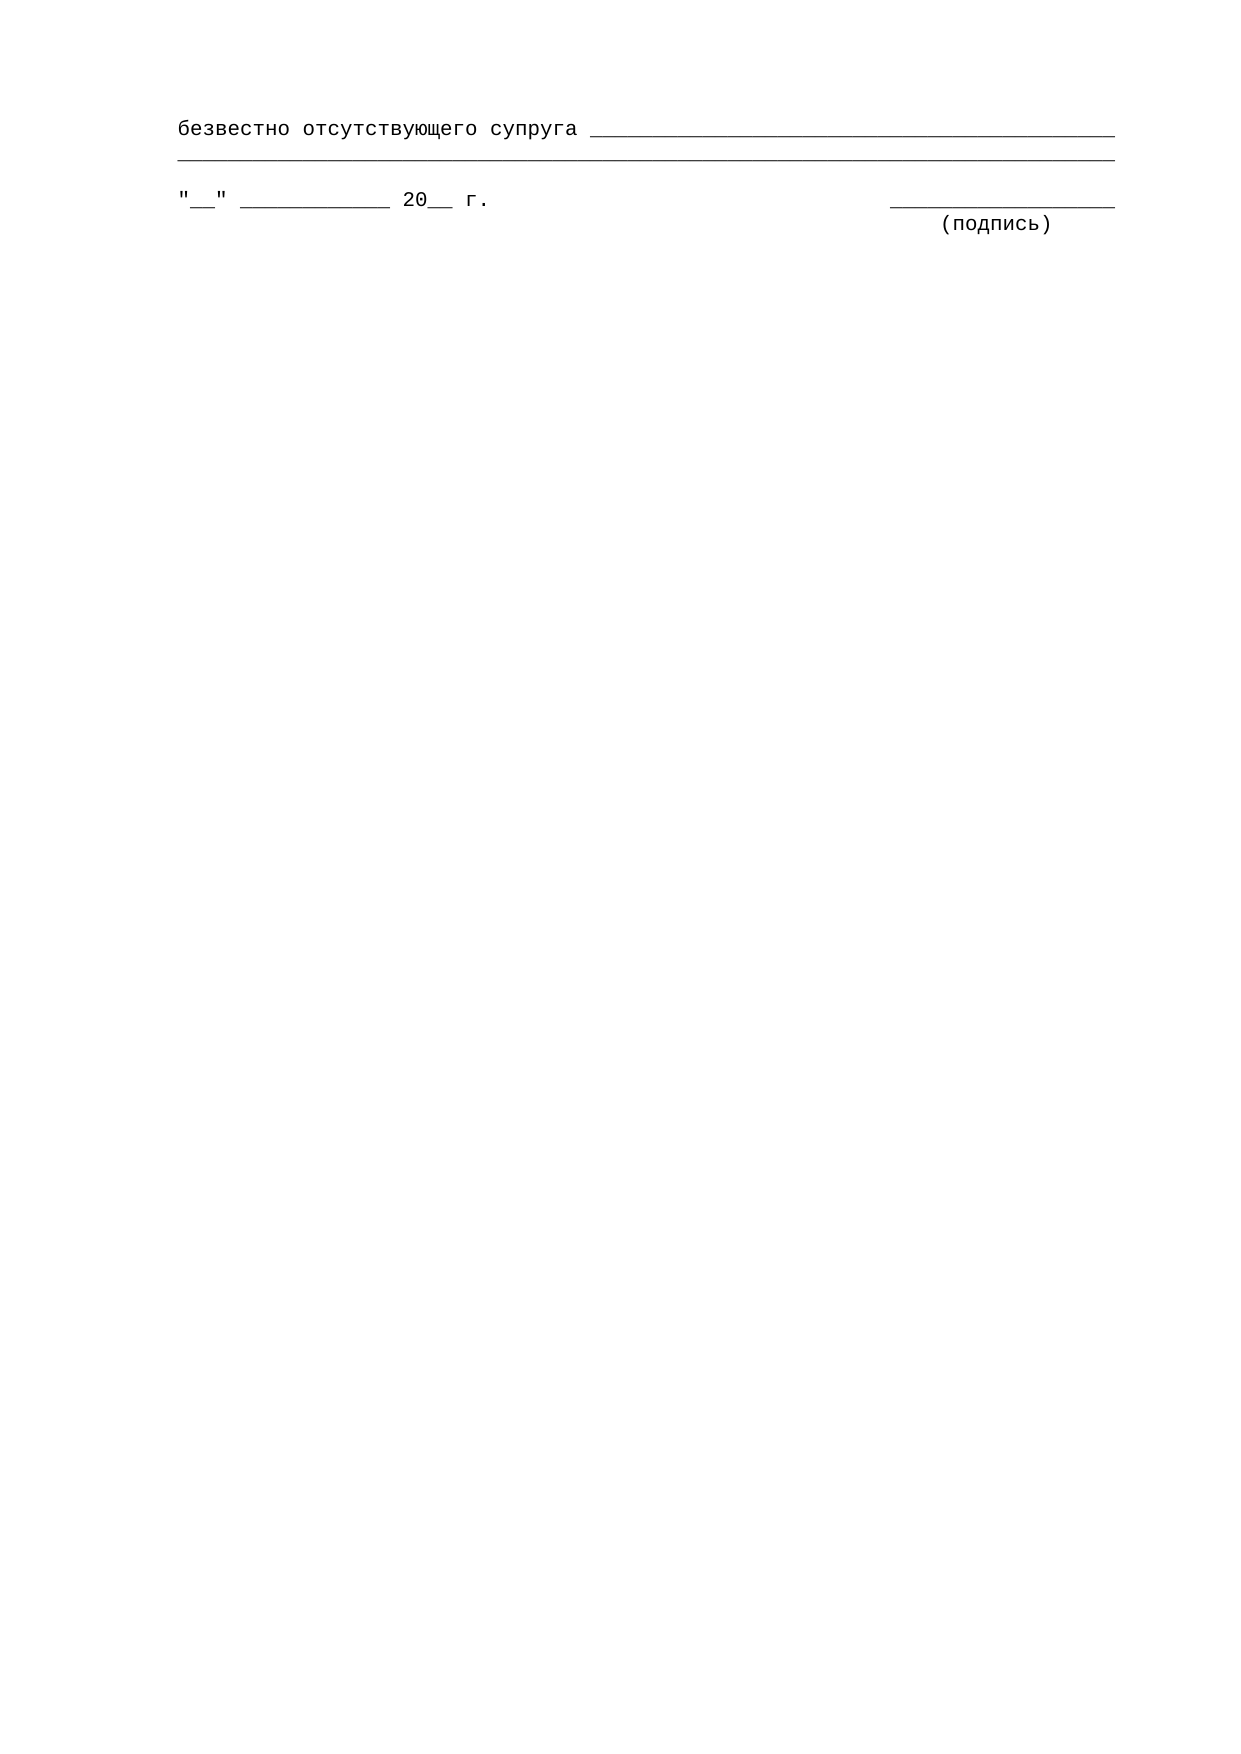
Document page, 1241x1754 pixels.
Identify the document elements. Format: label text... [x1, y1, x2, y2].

text "__" ____________ 20__ г. __________________ [177, 189, 1152, 213]
text безвестно отсутствующего супруга __________________________________________ [177, 118, 1152, 142]
text (подпись) [177, 213, 1152, 236]
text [177, 142, 1152, 165]
